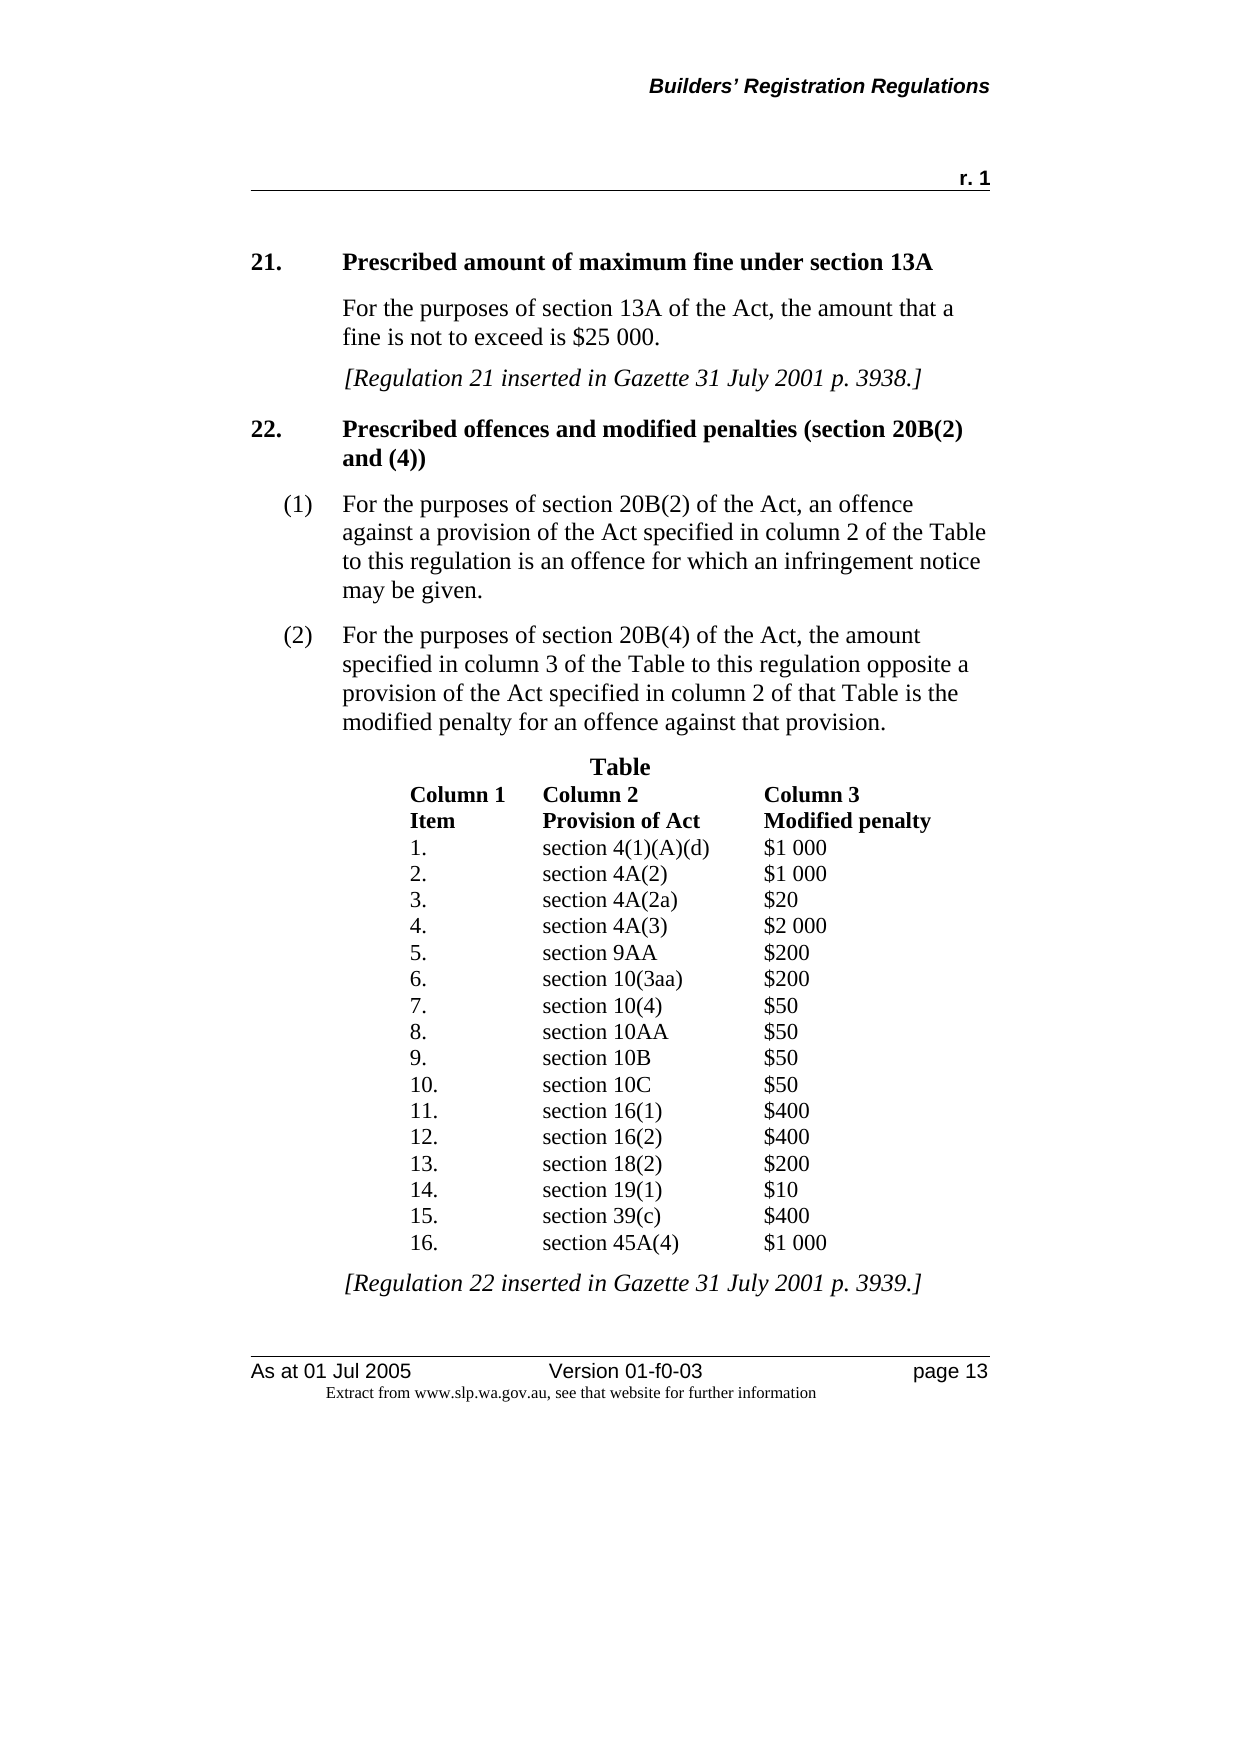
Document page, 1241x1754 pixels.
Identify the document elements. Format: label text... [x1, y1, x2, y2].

table_cell section 39(c) [531, 1203, 752, 1229]
table_cell $50 [753, 992, 959, 1018]
table_cell 1. [398, 834, 531, 860]
table_cell $50 [753, 1071, 959, 1097]
table_cell $1 000 [753, 834, 959, 860]
table_header Column 1 Item [398, 781, 531, 833]
table_cell $200 [753, 1150, 959, 1176]
table_cell 4. [398, 913, 531, 939]
table_cell section 4A(3) [531, 913, 752, 939]
table_cell $200 [753, 939, 959, 965]
table_cell $50 [753, 1044, 959, 1071]
table_cell 13. [398, 1150, 531, 1176]
table_cell section 4A(2) [531, 860, 752, 886]
table_cell section 45A(4) [531, 1229, 752, 1255]
table_cell 2. [398, 860, 531, 886]
table_cell section 10AA [531, 1018, 752, 1044]
table_cell $20 [753, 886, 959, 913]
table_cell section 4A(2a) [531, 886, 752, 913]
table_cell section 4(1)(A)(d) [531, 834, 752, 860]
text (1) For the purposes of section 20B(2) of the Act, an offence against a provision of the Act specified in column 2 of the Table to this regulation is an offence for which an infringement notice may be given. [251, 489, 990, 604]
table_cell 6. [398, 965, 531, 992]
table_cell section 16(2) [531, 1124, 752, 1150]
table_cell section 9AA [531, 939, 752, 965]
table_cell 12. [398, 1124, 531, 1150]
subtitle 21. Prescribed amount of maximum fine under section 13A [251, 247, 990, 276]
table_cell $400 [753, 1097, 959, 1123]
subtitle 22. Prescribed offences and modified penalties (section 20B(2) and (4)) [251, 414, 990, 472]
table_cell 16. [398, 1229, 531, 1255]
table_cell 10. [398, 1071, 531, 1097]
table_cell 5. [398, 939, 531, 965]
table_cell section 19(1) [531, 1176, 752, 1202]
table_cell section 10B [531, 1044, 752, 1071]
table_cell 8. [398, 1018, 531, 1044]
table_cell section 10C [531, 1071, 752, 1097]
table_cell $400 [753, 1124, 959, 1150]
table_cell section 18(2) [531, 1150, 752, 1176]
table_cell section 16(1) [531, 1097, 752, 1123]
table_header Column 3 Modified penalty [753, 781, 959, 833]
table_cell 14. [398, 1176, 531, 1202]
table_cell $200 [753, 965, 959, 992]
table_cell $50 [753, 1018, 959, 1044]
text For the purposes of section 13A of the Act, the amount that a fine is not to exceed is $25 000. [251, 293, 990, 350]
text (2) For the purposes of section 20B(4) of the Act, the amount specified in column 3 of the Table to this regulation opposite a provision of the Act specified in column 2 of that Table is the modified penalty for an offence against that provision. [251, 620, 990, 735]
text [Regulation 21 inserted in Gazette 31 July 2001 p. 3938.] [251, 363, 990, 392]
table_cell 11. [398, 1097, 531, 1123]
table_cell $1 000 [753, 1229, 959, 1255]
table_cell 3. [398, 886, 531, 913]
table_cell $400 [753, 1203, 959, 1229]
table_cell $1 000 [753, 860, 959, 886]
table_cell 9. [398, 1044, 531, 1071]
table_cell 15. [398, 1203, 531, 1229]
table_cell section 10(4) [531, 992, 752, 1018]
table_cell $10 [753, 1176, 959, 1202]
text [Regulation 22 inserted in Gazette 31 July 2001 p. 3939.] [251, 1268, 990, 1296]
text Table [251, 752, 990, 781]
table_cell $2 000 [753, 913, 959, 939]
table_cell 7. [398, 992, 531, 1018]
table_header Column 2 Provision of Act [531, 781, 752, 833]
table_cell section 10(3aa) [531, 965, 752, 992]
